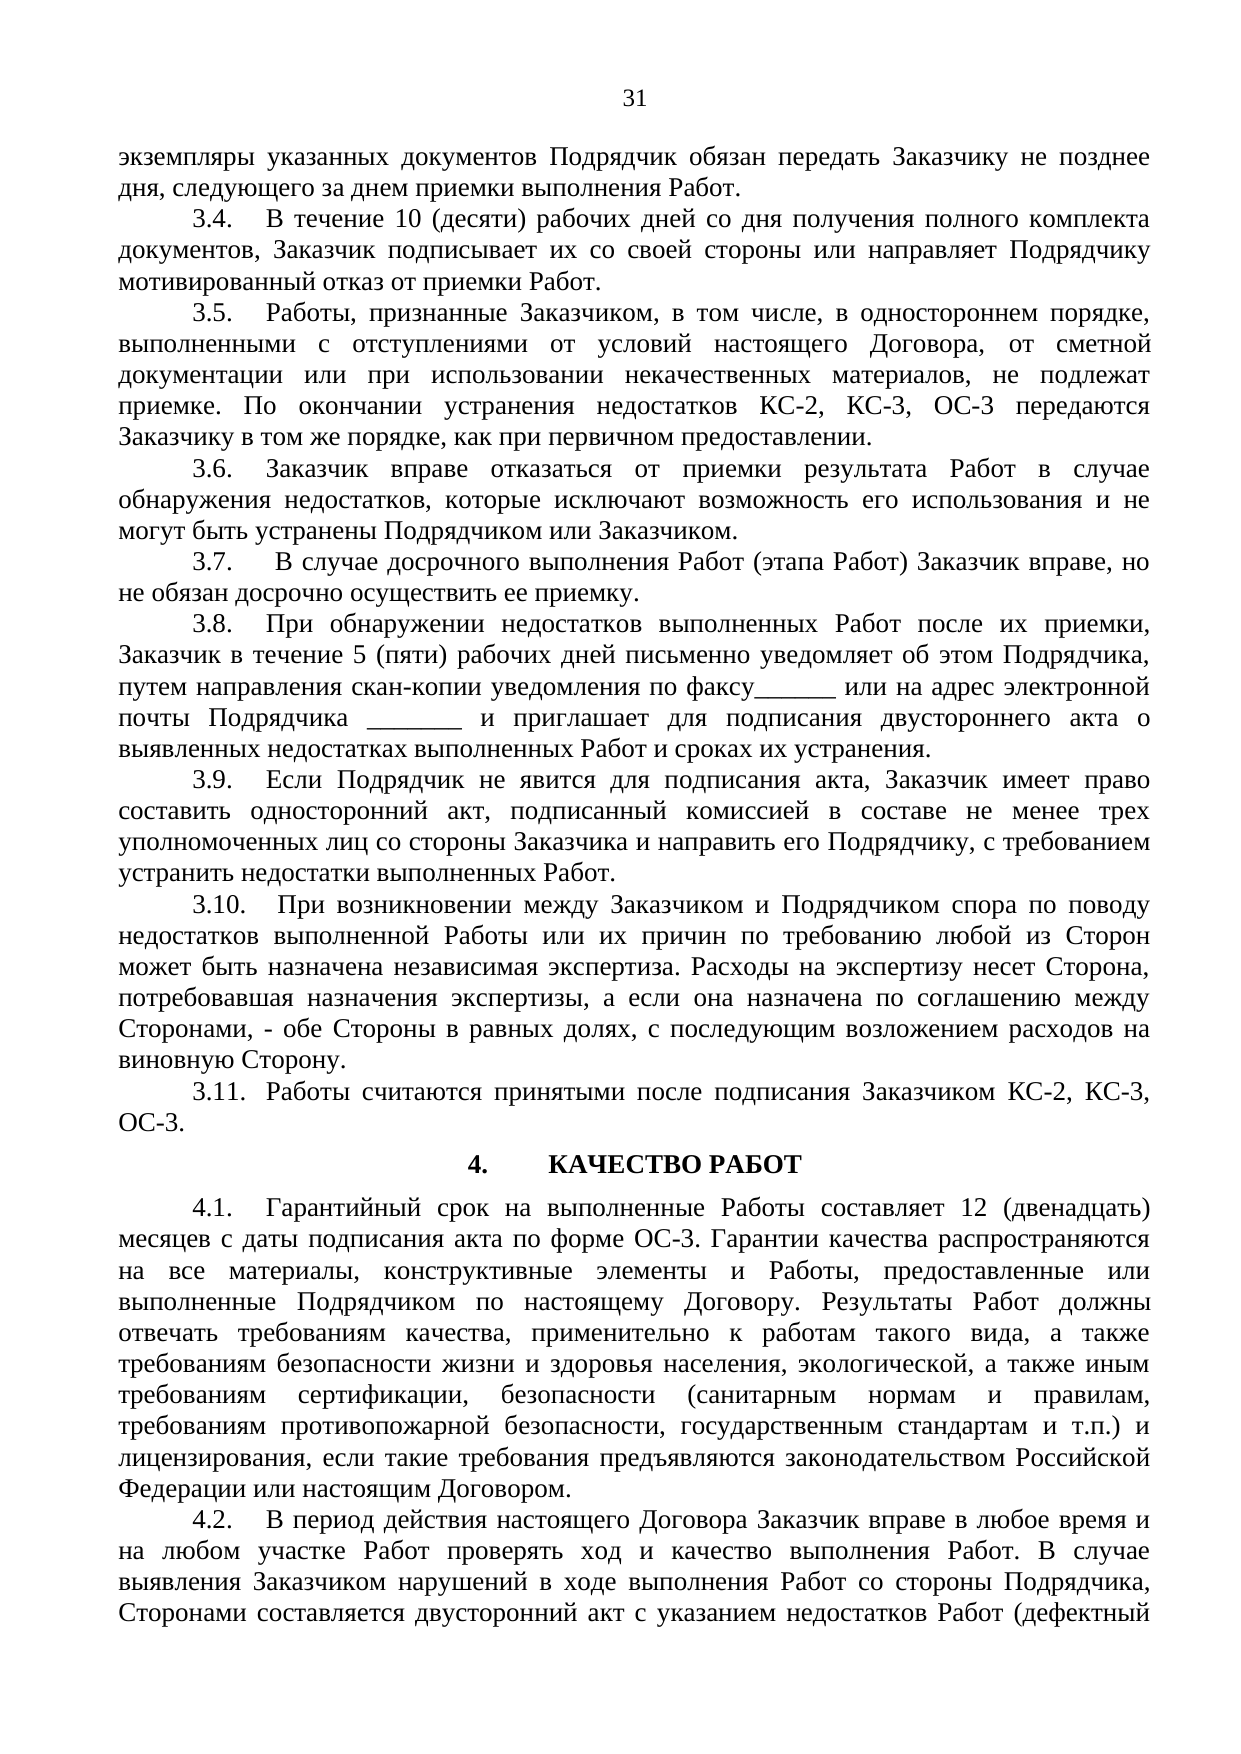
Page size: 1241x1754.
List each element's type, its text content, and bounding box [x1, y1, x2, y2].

list Если Подрядчик не явится для подписания акта, Заказчик имеет право составить односторонний акт, подписанный комиссией в составе не менее трех уполномоченных лиц со стороны Заказчика и направить его Подрядчику, с требованием устранить недостатки выполненных Работ. [118, 763, 1152, 888]
list Работы, признанные Заказчиком, в том числе, в одностороннем порядке, выполненными с отступлениями от условий настоящего Договора, от сметной документации или при использовании некачественных материалов, не подлежат приемке. По окончании устранения недостатков КС-2, КС-3, ОС-3 передаются Заказчику в том же порядке, как при первичном предоставлении. [118, 296, 1152, 452]
list При возникновении между Заказчиком и Подрядчиком спора по поводу недостатков выполненной Работы или их причин по требованию любой из Сторон может быть назначена независимая экспертиза. Расходы на экспертизу несет Сторона, потребовавшая назначения экспертизы, а если она назначена по соглашению между Сторонами, - обе Стороны в равных долях, с последующим возложением расходов на виновную Сторону. [118, 888, 1152, 1074]
list Заказчик вправе отказаться от приемки результата Работ в случае обнаружения недостатков, которые исключают возможность его использования и не могут быть устранены Подрядчиком или Заказчиком. [118, 452, 1152, 545]
list Гарантийный срок на выполненные Работы составляет 12 (двенадцать) месяцев с даты подписания акта по форме ОС-3. Гарантии качества распространяются на все материалы, конструктивные элементы и Работы, предоставленные или выполненные Подрядчиком по настоящему Договору. Результаты Работ должны отвечать требованиям качества, применительно к работам такого вида, а также требованиям безопасности жизни и здоровья населения, экологической, а также иным требованиям сертификации, безопасности (санитарным нормам и правилам, требованиям противопожарной безопасности, государственным стандартам и т.п.) и лицензирования, если такие требования предъявляются законодательством Российской Федерации или настоящим Договором. [118, 1191, 1152, 1503]
text 4. КАЧЕСТВО РАБОТ [118, 1149, 1152, 1179]
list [118, 1503, 1152, 1627]
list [118, 140, 1152, 202]
list При обнаружении недостатков выполненных Работ после их приемки, Заказчик в течение 5 (пяти) рабочих дней письменно уведомляет об этом Подрядчика, путем направления скан-копии уведомления по факсу______ или на адрес электронной почты Подрядчика _______ и приглашает для подписания двустороннего акта о выявленных недостатках выполненных Работ и сроках их устранения. [118, 607, 1152, 763]
list В случае досрочного выполнения Работ (этапа Работ) Заказчик вправе, но не обязан досрочно осуществить ее приемку. [118, 545, 1152, 607]
list Работы считаются принятыми после подписания Заказчиком КС-2, КС-3, ОС-3. [118, 1074, 1152, 1137]
list В течение 10 (десяти) рабочих дней со дня получения полного комплекта документов, Заказчик подписывает их со своей стороны или направляет Подрядчику мотивированный отказ от приемки Работ. [118, 202, 1152, 296]
